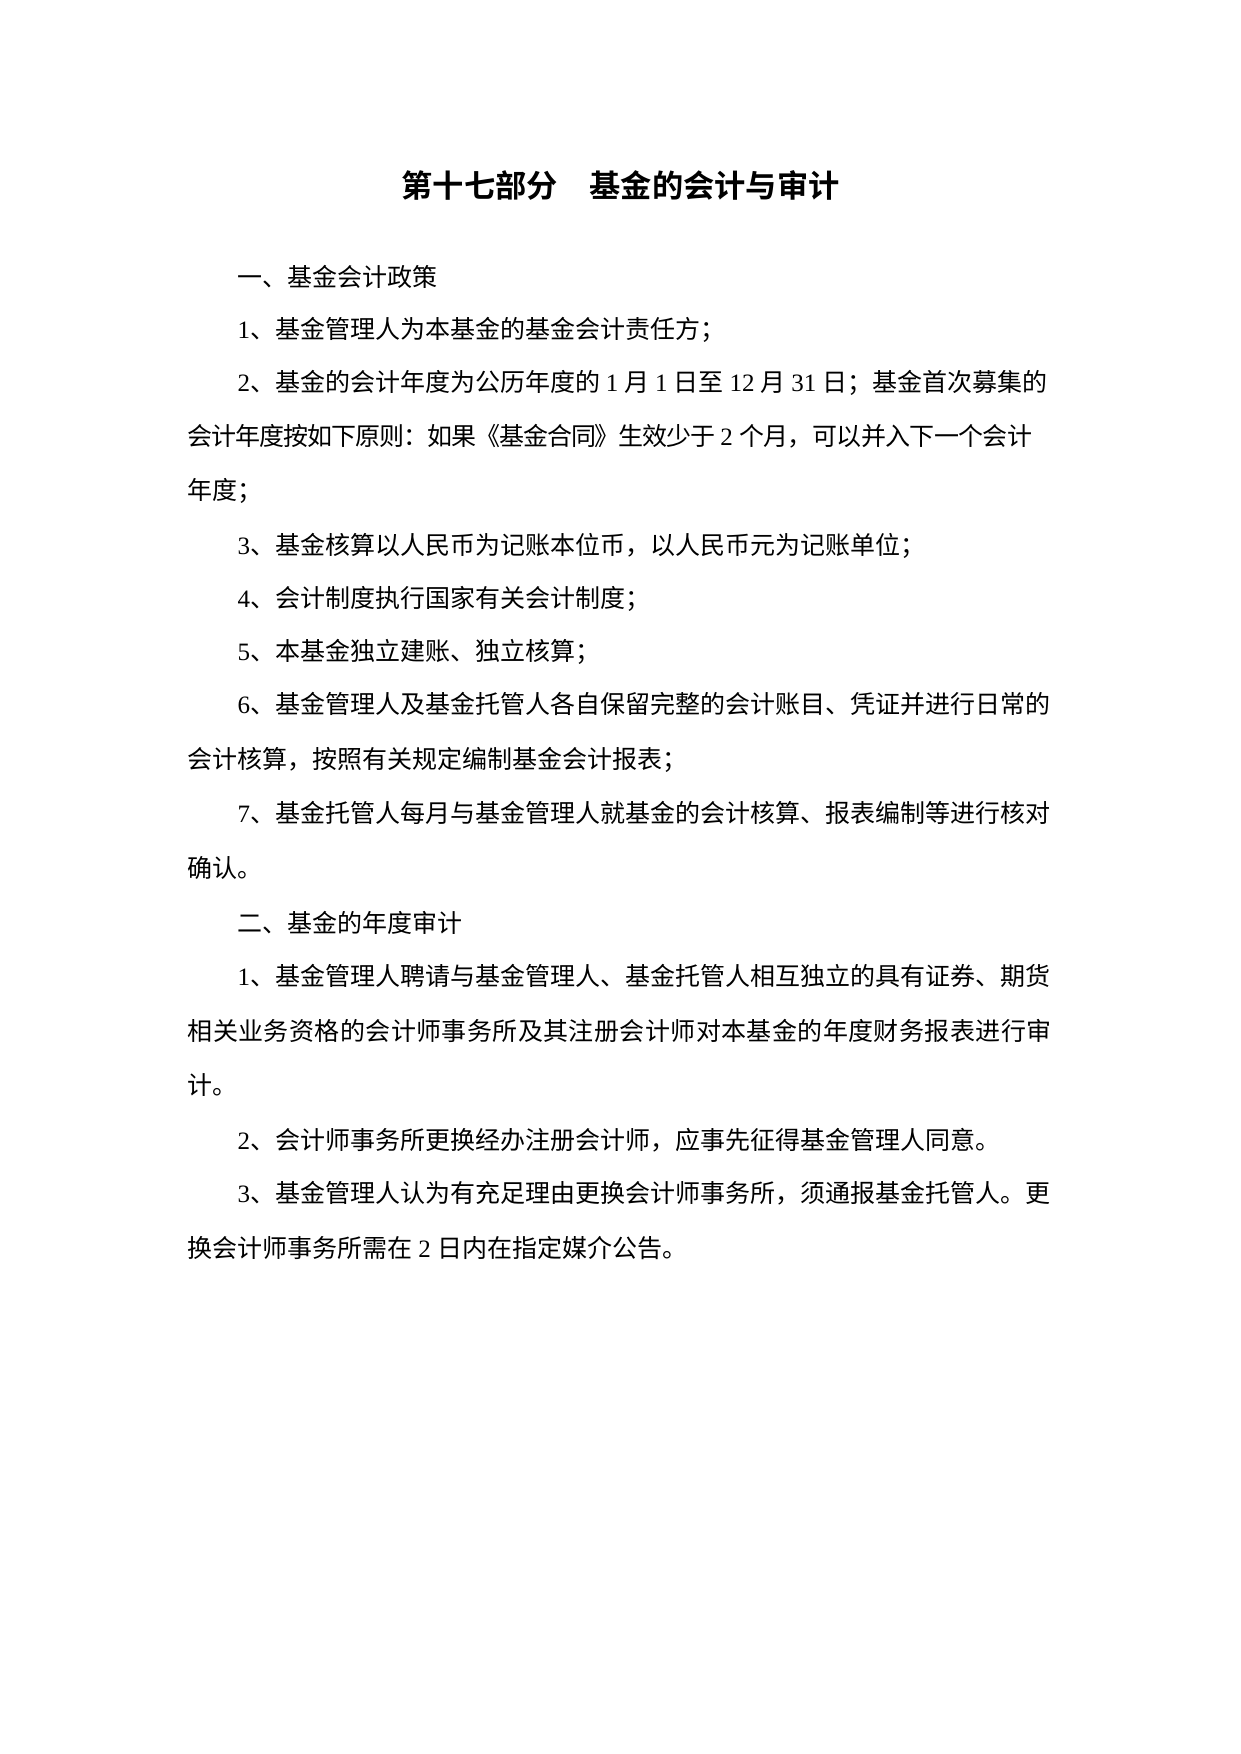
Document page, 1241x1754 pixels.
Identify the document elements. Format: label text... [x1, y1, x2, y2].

text 6、基金管理人及基金托管人各自保留完整的会计账目、凭证并进行日常的会计核算，按照有关规定编制基金会计报表； [187, 684, 1052, 775]
text 1、基金管理人聘请与基金管理人、基金托管人相互独立的具有证券、期货相关业务资格的会计师事务所及其注册会计师对本基金的年度财务报表进行审计。 [187, 956, 1053, 1102]
text 一、基金会计政策 [237, 257, 1078, 293]
text 3、基金管理人认为有充足理由更换会计师事务所，须通报基金托管人。更换会计师事务所需在 2 日内在指定媒介公告。 [187, 1174, 1052, 1264]
subtitle 第十七部分 基金的会计与审计 [175, 156, 1066, 207]
text 1、基金管理人为本基金的基金会计责任方； [237, 310, 1078, 346]
text 7、基金托管人每月与基金管理人就基金的会计核算、报表编制等进行核对确认。 [187, 794, 1052, 885]
text 5、本基金独立建账、独立核算； [237, 631, 1078, 668]
text 2、基金的会计年度为公历年度的 1 月 1 日至 12 月 31 日；基金首次募集的 [237, 363, 1078, 399]
text 2、会计师事务所更换经办注册会计师，应事先征得基金管理人同意。 [237, 1121, 1078, 1157]
text 3、基金核算以人民币为记账本位币，以人民币元为记账单位； [237, 525, 1078, 562]
text 4、会计制度执行国家有关会计制度； [237, 578, 1078, 615]
text 会计年度按如下原则：如果《基金合同》生效少于 2 个月，可以并入下一个会计年度； [187, 416, 1053, 507]
text 二、基金的年度审计 [237, 903, 1078, 939]
